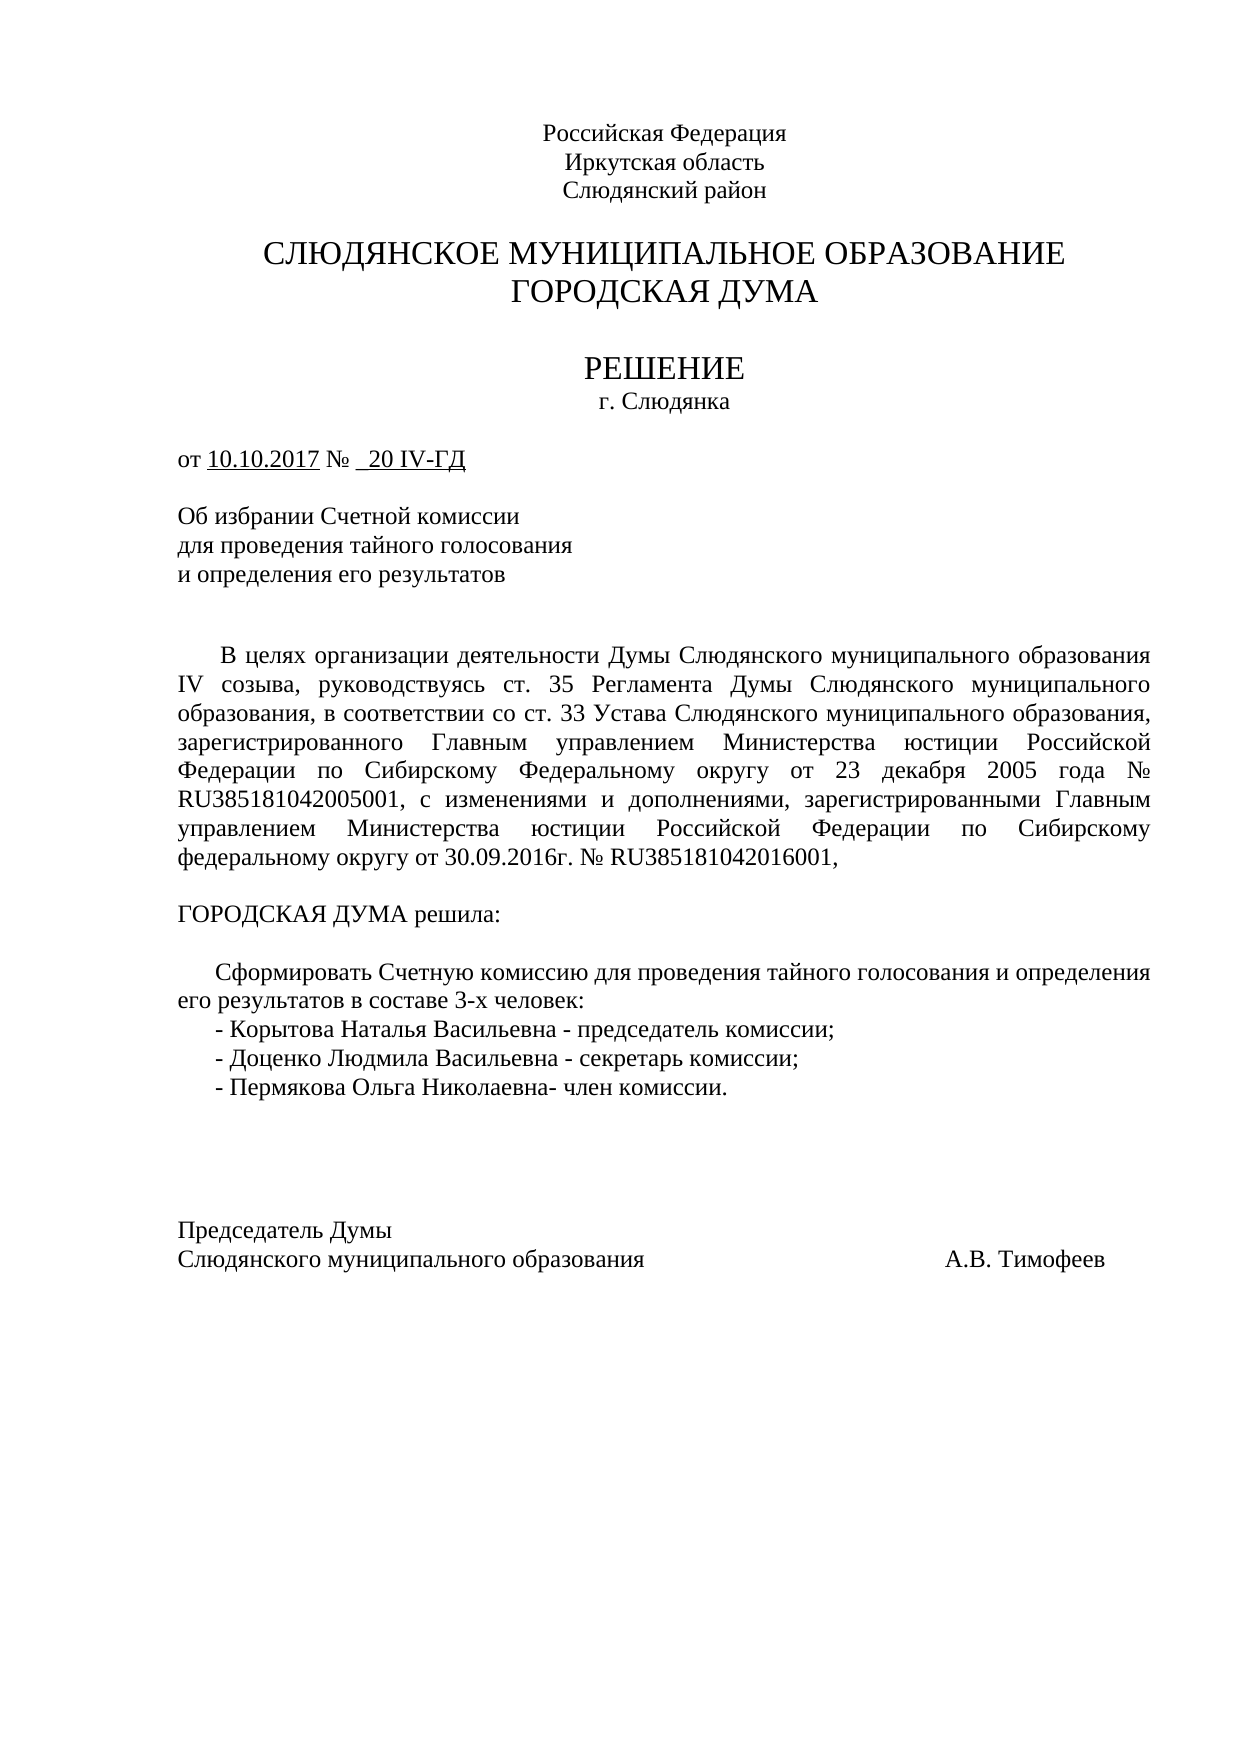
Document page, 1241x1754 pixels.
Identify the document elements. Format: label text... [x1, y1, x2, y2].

text РЕШЕНИЕ [177, 348, 1152, 386]
text СЛЮДЯНСКОЕ МУНИЦИПАЛЬНОЕ ОБРАЗОВАНИЕ [177, 233, 1152, 271]
text Председатель Думы [177, 1216, 1152, 1244]
text Сформировать Счетную комиссию для проведения тайного голосования и определения его результатов в составе 3-х человек: [177, 957, 1152, 1014]
text Об избрании Счетной комиссии [177, 501, 1152, 530]
text - Пермякова Ольга Николаевна- член комиссии. [177, 1072, 1152, 1101]
subtitle Российская Федерация [177, 118, 1152, 147]
text Слюдянского муниципального образования А.В. Тимофеев [177, 1244, 1152, 1273]
text г. Слюдянка [177, 386, 1152, 415]
text ГОРОДСКАЯ ДУМА решила: [177, 899, 1152, 928]
text и определения его результатов [177, 559, 1152, 588]
text - Корытова Наталья Васильевна - председатель комиссии; [177, 1014, 1152, 1043]
text от 10.10.2017 № _20 IV-ГД [177, 444, 1152, 473]
text В целях организации деятельности Думы Слюдянского муниципального образования IV созыва, руководствуясь ст. 35 Регламента Думы Слюдянского муниципального образования, в соответствии со ст. 33 Устава Слюдянского муниципального образования, зарегистрированного Главным управлением Министерства юстиции Российской Федерации по Сибирскому Федеральному округу от 23 декабря 2005 года № RU385181042005001, с изменениями и дополнениями, зарегистрированными Главным управлением Министерства юстиции Российской Федерации по Сибирскому федеральному округу от 30.09.2016г. № RU385181042016001, [177, 641, 1152, 871]
text для проведения тайного голосования [177, 530, 1152, 559]
text Иркутская область [177, 147, 1152, 176]
text Слюдянский район [177, 176, 1152, 204]
text - Доценко Людмила Васильевна - секретарь комиссии; [177, 1043, 1152, 1072]
text ГОРОДСКАЯ ДУМА [177, 271, 1152, 310]
